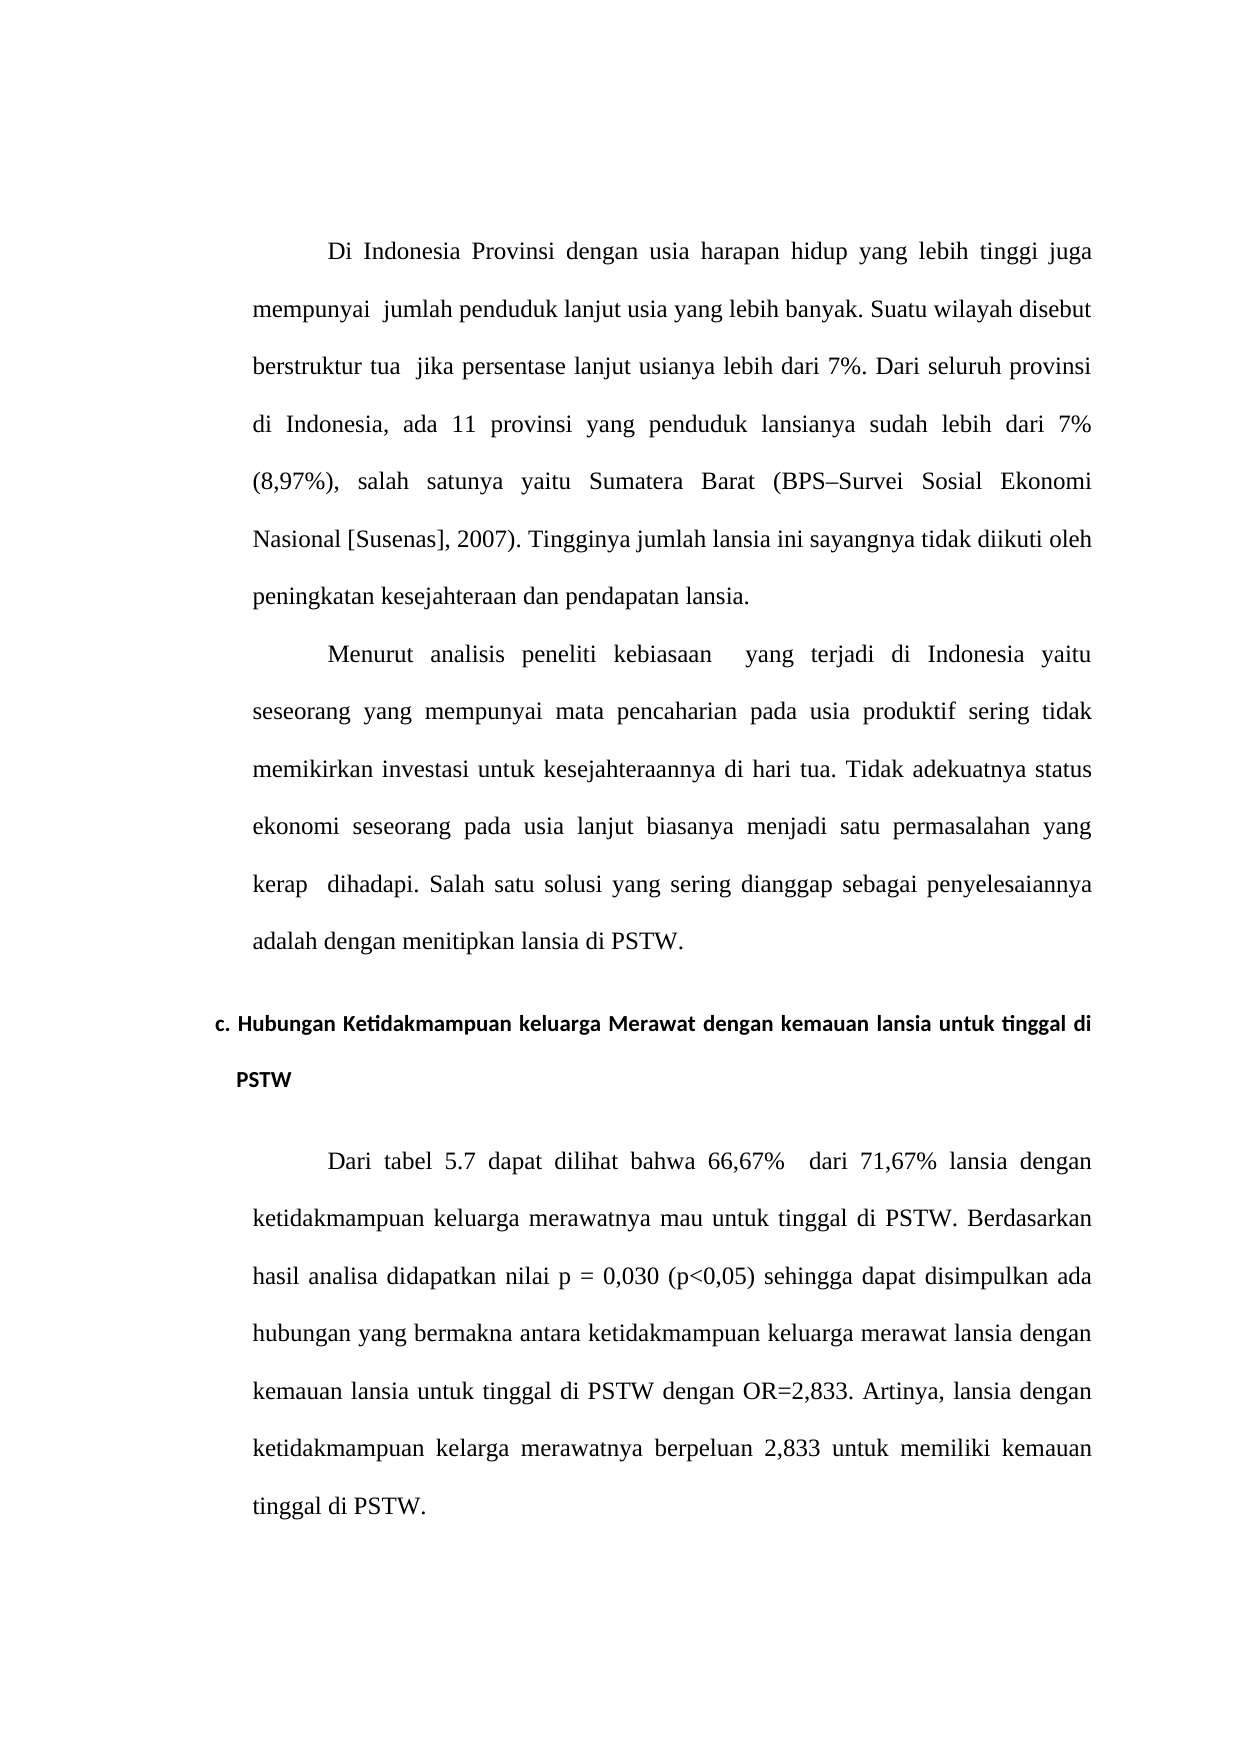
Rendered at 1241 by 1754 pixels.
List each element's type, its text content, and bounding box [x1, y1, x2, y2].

text c. Hubungan Ketidakmampuan keluarga Merawat dengan kemauan lansia untuk tinggal di PSTW [215, 1009, 1092, 1093]
list Di Indonesia Provinsi dengan usia harapan hidup yang lebih tinggi juga mempunyai jumlah penduduk lanjut usia yang lebih banyak. Suatu wilayah disebut berstruktur tua jika persentase lanjut usianya lebih dari 7%. Dari seluruh provinsi di Indonesia, ada 11 provinsi yang penduduk lansianya sudah lebih dari 7% (8,97%), salah satunya yaitu Sumatera Barat (BPS–Survei Sosial Ekonomi Nasional [Susenas], 2007). Tingginya jumlah lansia ini sayangnya tidak diikuti oleh peningkatan kesejahteraan dan pendapatan lansia. [252, 236, 1092, 610]
list Menurut analisis peneliti kebiasaan yang terjadi di Indonesia yaitu seseorang yang mempunyai mata pencaharian pada usia produktif sering tidak memikirkan investasi untuk kesejahteraannya di hari tua. Tidak adekuatnya status ekonomi seseorang pada usia lanjut biasanya menjadi satu permasalahan yang kerap dihadapi. Salah satu solusi yang sering dianggap sebagai penyelesaiannya adalah dengan menitipkan lansia di PSTW. [252, 639, 1092, 955]
list Dari tabel 5.7 dapat dilihat bahwa 66,67% dari 71,67% lansia dengan ketidakmampuan keluarga merawatnya mau untuk tinggal di PSTW. Berdasarkan hasil analisa didapatkan nilai p = 0,030 (p<0,05) sehingga dapat disimpulkan ada hubungan yang bermakna antara ketidakmampuan keluarga merawat lansia dengan kemauan lansia untuk tinggal di PSTW dengan OR=2,833. Artinya, lansia dengan ketidakmampuan kelarga merawatnya berpeluan 2,833 untuk memiliki kemauan tinggal di PSTW. [252, 1146, 1092, 1519]
